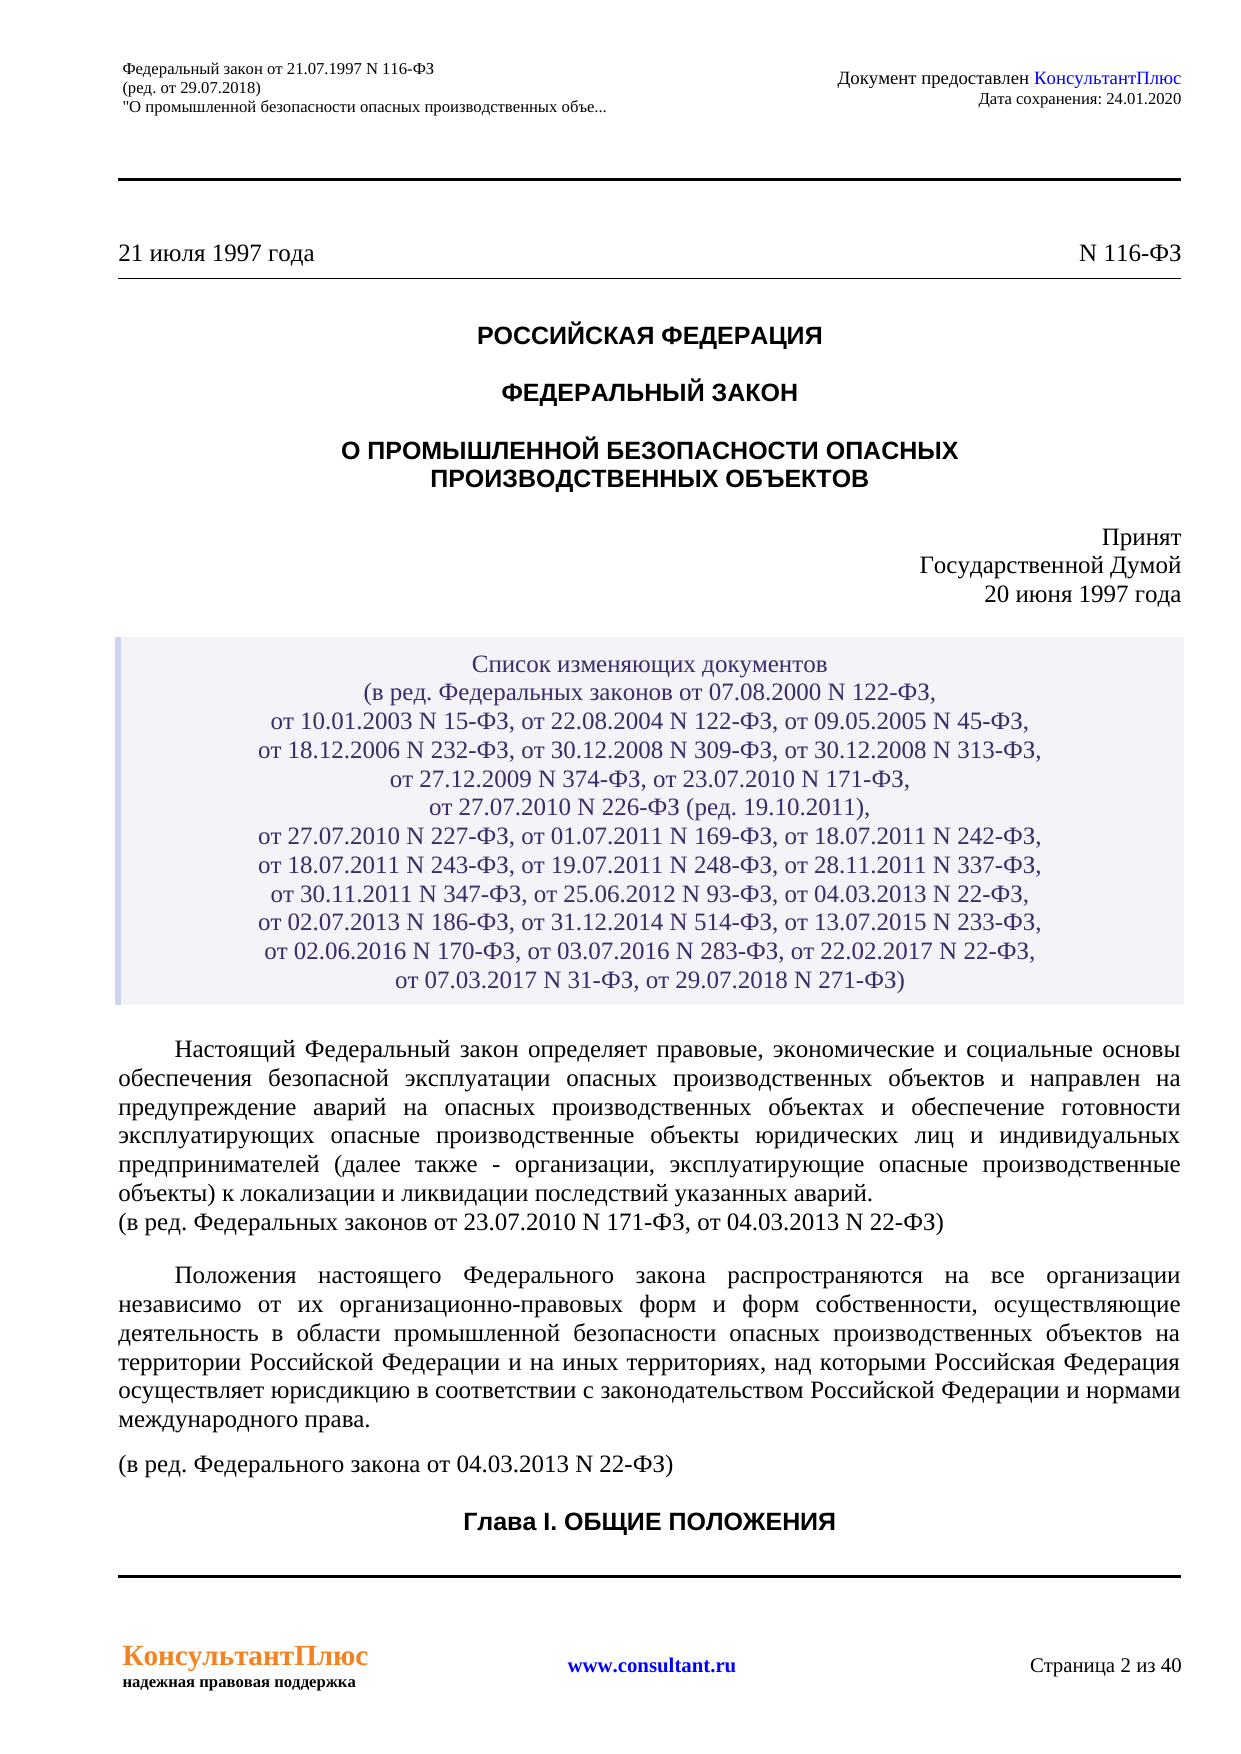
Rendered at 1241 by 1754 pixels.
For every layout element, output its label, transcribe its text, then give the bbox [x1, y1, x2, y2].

title О ПРОМЫШЛЕННОЙ БЕЗОПАСНОСТИ ОПАСНЫХ [118, 436, 1181, 464]
title РОССИЙСКАЯ ФЕДЕРАЦИЯ [118, 321, 1181, 349]
text Настоящий Федеральный закон определяет правовые, экономические и социальные основы обеспечения безопасной эксплуатации опасных производственных объектов и направлен на предупреждение аварий на опасных производственных объектах и обеспечение готовности эксплуатирующих опасные производственные объекты юридических лиц и индивидуальных предпринимателей (далее также - организации, эксплуатирующие опасные производственные объекты) к локализации и ликвидации последствий указанных аварий. [118, 1034, 1181, 1207]
text Положения настоящего Федерального закона распространяются на все организации независимо от их организационно-правовых форм и форм собственности, осуществляющие деятельность в области промышленной безопасности опасных производственных объектов на территории Российской Федерации и на иных территориях, над которыми Российская Федерация осуществляет юрисдикцию в соответствии с законодательством Российской Федерации и нормами международного права. [118, 1260, 1181, 1433]
title Глава I. ОБЩИЕ ПОЛОЖЕНИЯ [118, 1507, 1181, 1536]
title ФЕДЕРАЛЬНЫЙ ЗАКОН [118, 378, 1181, 407]
table_header 21 июля 1997 года [118, 238, 649, 267]
text (в ред. Федеральных законов от 23.07.2010 N 171-ФЗ, от 04.03.2013 N 22-ФЗ) [118, 1207, 1181, 1235]
text Государственной Думой [118, 551, 1181, 579]
title ПРОИЗВОДСТВЕННЫХ ОБЪЕКТОВ [118, 464, 1181, 493]
text 20 июня 1997 года [118, 579, 1181, 608]
text Принят [118, 522, 1181, 551]
table_header N 116-ФЗ [650, 238, 1181, 267]
text (в ред. Федерального закона от 04.03.2013 N 22-ФЗ) [118, 1449, 1181, 1478]
table_header Список изменяющих документов (в ред. Федеральных законов от 07.08.2000 N 122-ФЗ, от 10.01.2003 N 15-ФЗ, от 22.08.2004 N 122-ФЗ, от 09.05.2005 N 45-ФЗ, от 18.12.2006 N 232-ФЗ, от 30.12.2008 N 309-ФЗ, от 30.12.2008 N 313-ФЗ, от 27.12.2009 N 374-ФЗ, от 23.07.2010 N 171-ФЗ, от 27.07.2010 N 226-ФЗ (ред. 19.10.2011), от 27.07.2010 N 227-ФЗ, от 01.07.2011 N 169-ФЗ, от 18.07.2011 N 242-ФЗ, от 18.07.2011 N 243-ФЗ, от 19.07.2011 N 248-ФЗ, от 28.11.2011 N 337-ФЗ, от 30.11.2011 N 347-ФЗ, от 25.06.2012 N 93-ФЗ, от 04.03.2013 N 22-ФЗ, от 02.07.2013 N 186-ФЗ, от 31.12.2014 N 514-ФЗ, от 13.07.2015 N 233-ФЗ, от 02.06.2016 N 170-ФЗ, от 03.07.2016 N 283-ФЗ, от 22.02.2017 N 22-ФЗ, от 07.03.2017 N 31-ФЗ, от 29.07.2018 N 271-ФЗ) [121, 637, 1178, 1005]
